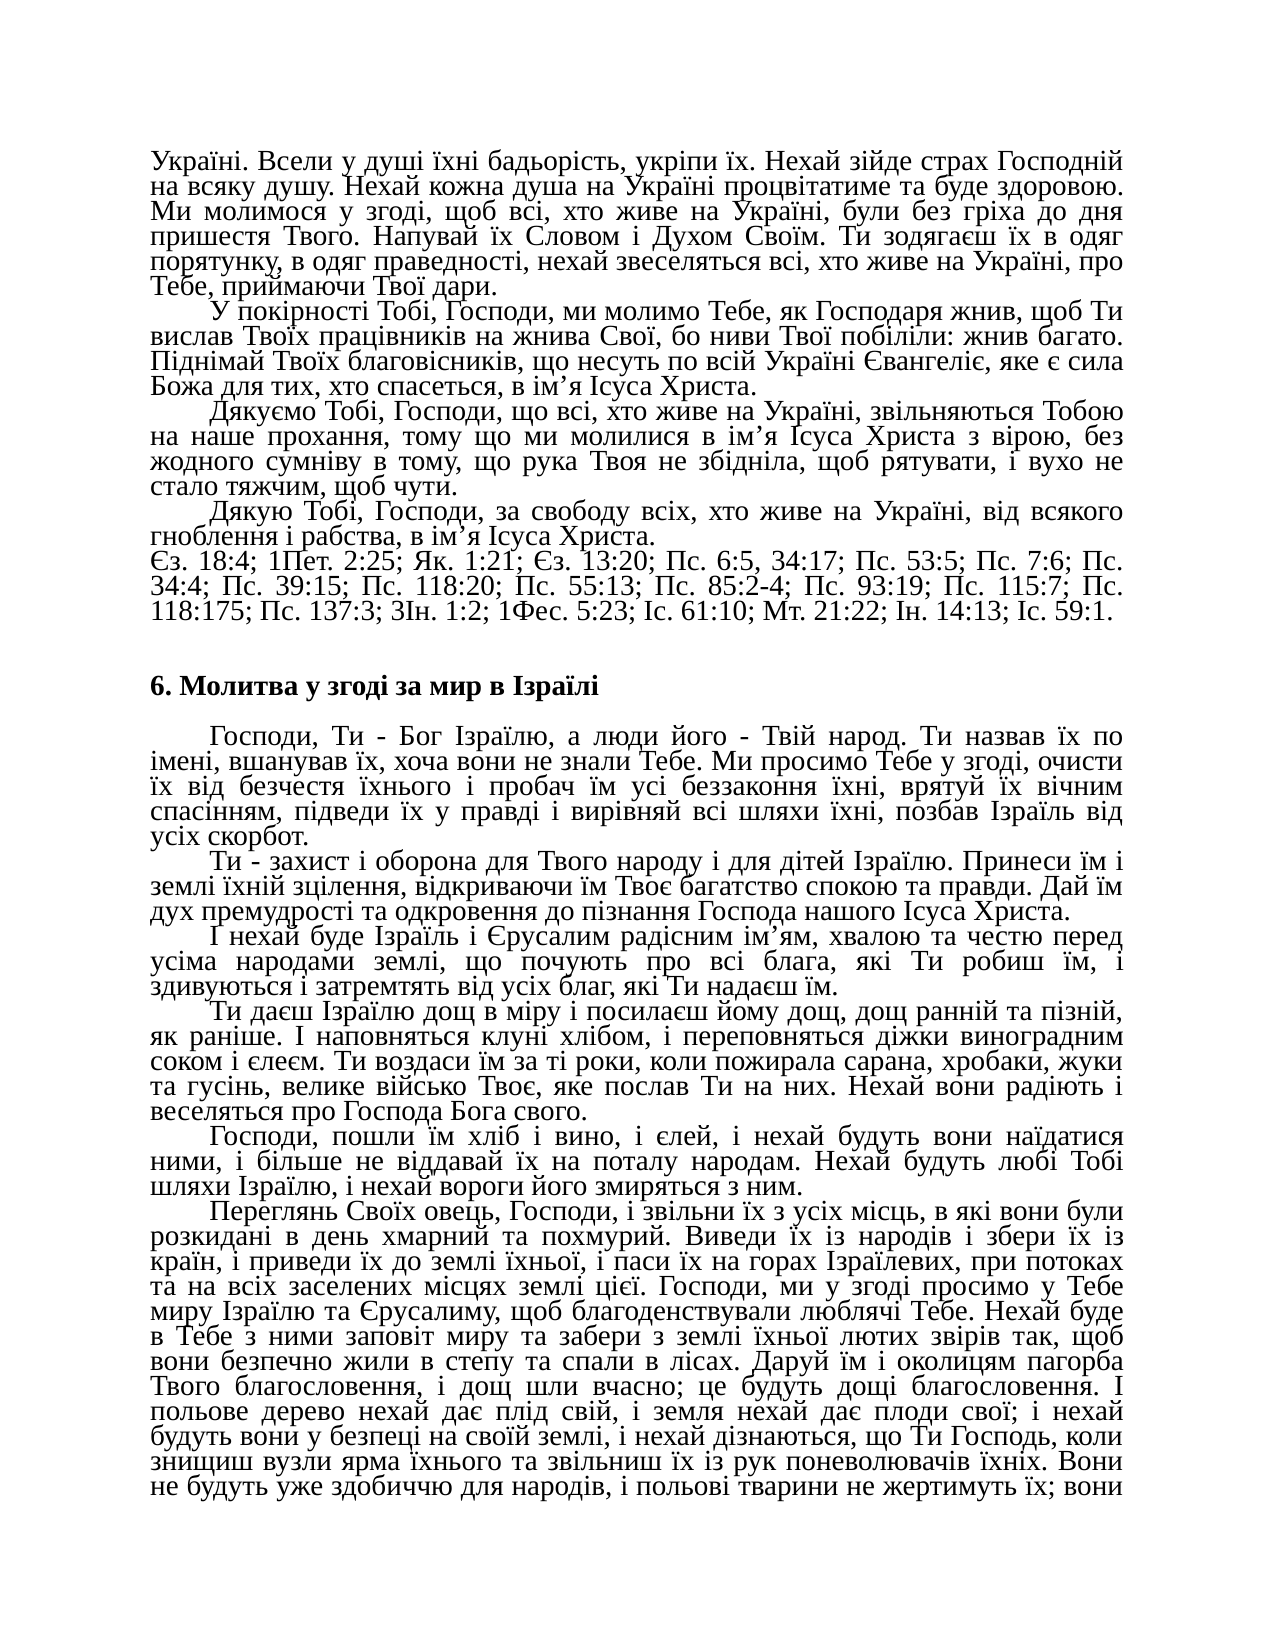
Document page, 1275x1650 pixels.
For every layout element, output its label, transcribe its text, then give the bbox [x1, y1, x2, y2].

text У покірності Тобі, Господи, ми молимо Тебе, як Господаря жнив, щоб Ти вислав Твоїх працівників на жнива Свої, бо ниви Твої побіліли: жнив багато. Піднімай Твоїх благовісників, що несуть по всій Україні Євангеліє, яке є сила Божа для тих, хто спасеться, в ім’я Ісуса Христа. [150, 300, 1125, 400]
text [150, 1200, 1125, 1500]
text Ти даєш Ізраїлю дощ в міру і посилаєш йому дощ, дощ ранній та пізній, як раніше. І наповняться клуні хлібом, і переповняться діжки виноградним соком і єлеєм. Ти воздаси їм за ті роки, коли пожирала сарана, хробаки, жуки та гусінь, велике військо Твоє, яке послав Ти на них. Нехай вони радіють і веселяться про Господа Бога свого. [150, 1000, 1125, 1125]
text Єз. 18:4; 1Пет. 2:25; Як. 1:21; Єз. 13:20; Пс. 6:5, 34:17; Пс. 53:5; Пс. 7:6; Пс. 34:4; Пс. 39:15; Пс. 118:20; Пс. 55:13; Пс. 85:2-4; Пс. 93:19; Пс. 115:7; Пс. 118:175; Пс. 137:3; 3Ін. 1:2; 1Фес. 5:23; Іс. 61:10; Мт. 21:22; Ін. 14:13; Іс. 59:1. [150, 550, 1125, 625]
text Господи, пошли їм хліб і вино, і єлей, і нехай будуть вони наїдатися ними, і більше не віддавай їх на поталу народам. Нехай будуть любі Тобі шляхи Ізраїлю, і нехай вороги його змиряться з ним. [150, 1125, 1125, 1200]
text Ти - захист і оборона для Твого народу і для дітей Ізраїлю. Принеси їм і землі їхній зцілення, відкриваючи їм Твоє багатство спокою та правди. Дай їм дух премудрості та одкровення до пізнання Господа нашого Ісуса Христа. [150, 850, 1125, 925]
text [150, 150, 1125, 300]
text 6. Молитва у згоді за мир в Ізраїлі [150, 675, 1125, 700]
text І нехай буде Ізраїль і Єрусалим радісним ім’ям, хвалою та честю перед усіма народами землі, що почують про всі блага, які Ти робиш їм, і здивуються і затремтять від усіх благ, які Ти надаєш їм. [150, 925, 1125, 1000]
text Господи, Ти - Бог Ізраїлю, а люди його - Твій народ. Ти назвав їх по імені, вшанував їх, хоча вони не знали Тебе. Ми просимо Тебе у згоді, очисти їх від безчестя їхнього і пробач їм усі беззаконня їхні, врятуй їх вічним спасінням, підведи їх у правді і вирівняй всі шляхи їхні, позбав Ізраїль від усіх скорбот. [150, 725, 1125, 850]
text Дякую Тобі, Господи, за свободу всіх, хто живе на Україні, від всякого гноблення і рабства, в ім’я Ісуса Христа. [150, 500, 1125, 550]
text Дякуємо Тобі, Господи, що всі, хто живе на Україні, звільняються Тобою на наше прохання, тому що ми молилися в ім’я Ісуса Христа з вірою, без жодного сумніву в тому, що рука Твоя не збідніла, щоб рятувати, і вухо не стало тяжчим, щоб чути. [150, 400, 1125, 500]
